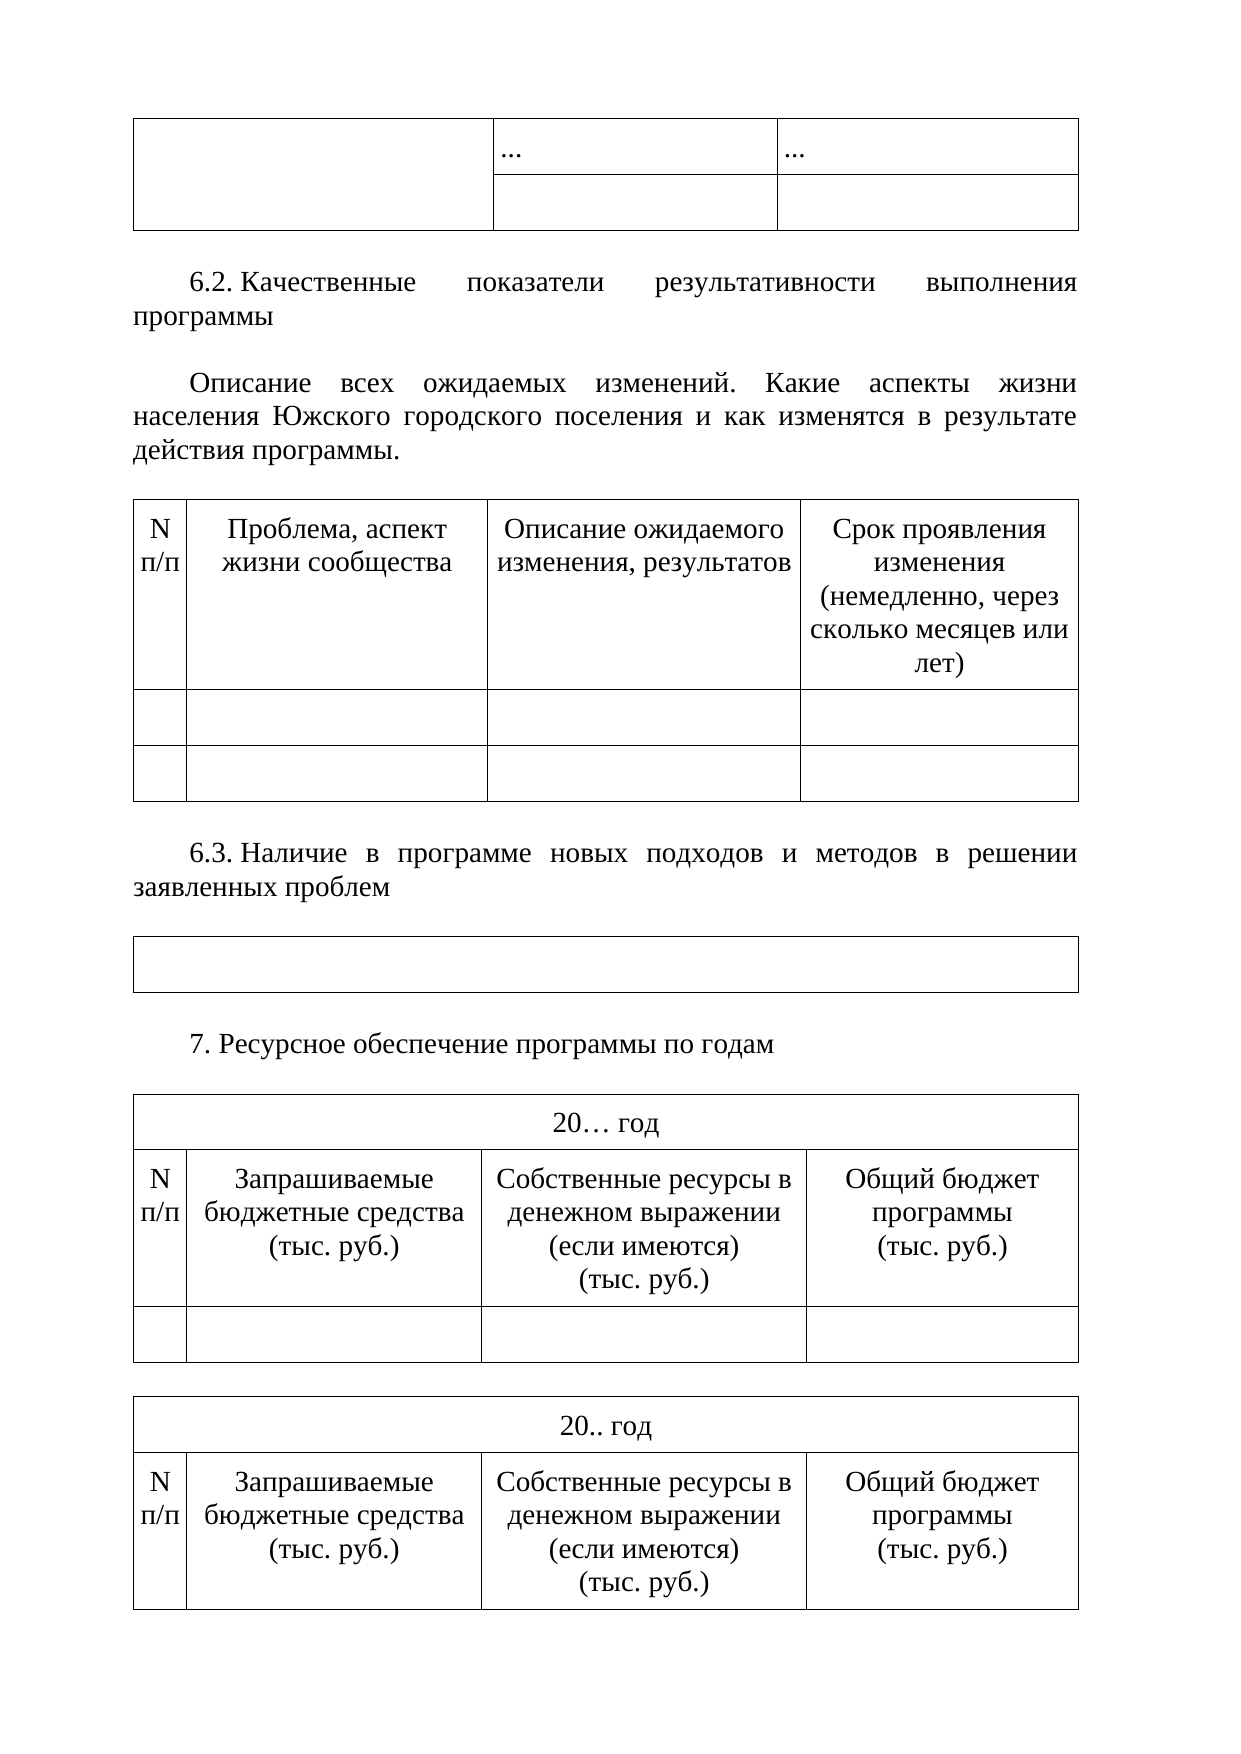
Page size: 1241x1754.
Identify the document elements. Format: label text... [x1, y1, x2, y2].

table_cell [778, 175, 1078, 230]
table_cell [488, 746, 800, 801]
table_cell [494, 175, 777, 230]
text Описание всех ожидаемых изменений. Какие аспекты жизни населения Южского городского поселения и как изменятся в результате действия программы. [133, 365, 1078, 466]
table_cell Собственные ресурсы в денежном выражении (если имеются) (тыс. руб.) [482, 1453, 806, 1608]
table_cell Общий бюджет программы (тыс. руб.) [807, 1150, 1078, 1306]
table_cell N п/п [134, 1453, 186, 1608]
table_header N п/п [134, 500, 186, 689]
table_cell ... [494, 119, 777, 174]
table_cell [187, 1307, 481, 1362]
table_cell Запрашиваемые бюджетные средства (тыс. руб.) [187, 1150, 481, 1306]
table_cell [134, 746, 186, 801]
text 7. Ресурсное обеспечение программы по годам [133, 1026, 1078, 1060]
table_cell [801, 746, 1078, 801]
table_cell [187, 746, 487, 801]
table_cell [134, 690, 186, 745]
table_header [134, 937, 1078, 992]
table_cell Запрашиваемые бюджетные средства (тыс. руб.) [187, 1453, 481, 1608]
table_cell N п/п [134, 1150, 186, 1306]
table_cell [488, 690, 800, 745]
table_cell [134, 1307, 186, 1362]
table_cell ... [778, 119, 1078, 174]
table_header 20… год [134, 1095, 1078, 1149]
table_cell [801, 690, 1078, 745]
table_header Описание ожидаемого изменения, результатов [488, 500, 800, 689]
table_cell Собственные ресурсы в денежном выражении (если имеются) (тыс. руб.) [482, 1150, 806, 1306]
table_cell [807, 1307, 1078, 1362]
table_header Проблема, аспект жизни сообщества [187, 500, 487, 689]
table_header Срок проявления изменения (немедленно, через сколько месяцев или лет) [801, 500, 1078, 689]
text 6.3. Наличие в программе новых подходов и методов в решении заявленных проблем [133, 835, 1078, 902]
text 6.2. Качественные показатели результативности выполнения программы [133, 264, 1078, 331]
table_cell [187, 690, 487, 745]
table_cell Общий бюджет программы (тыс. руб.) [807, 1453, 1078, 1608]
table_header 20.. год [134, 1397, 1078, 1452]
table_cell [482, 1307, 806, 1362]
